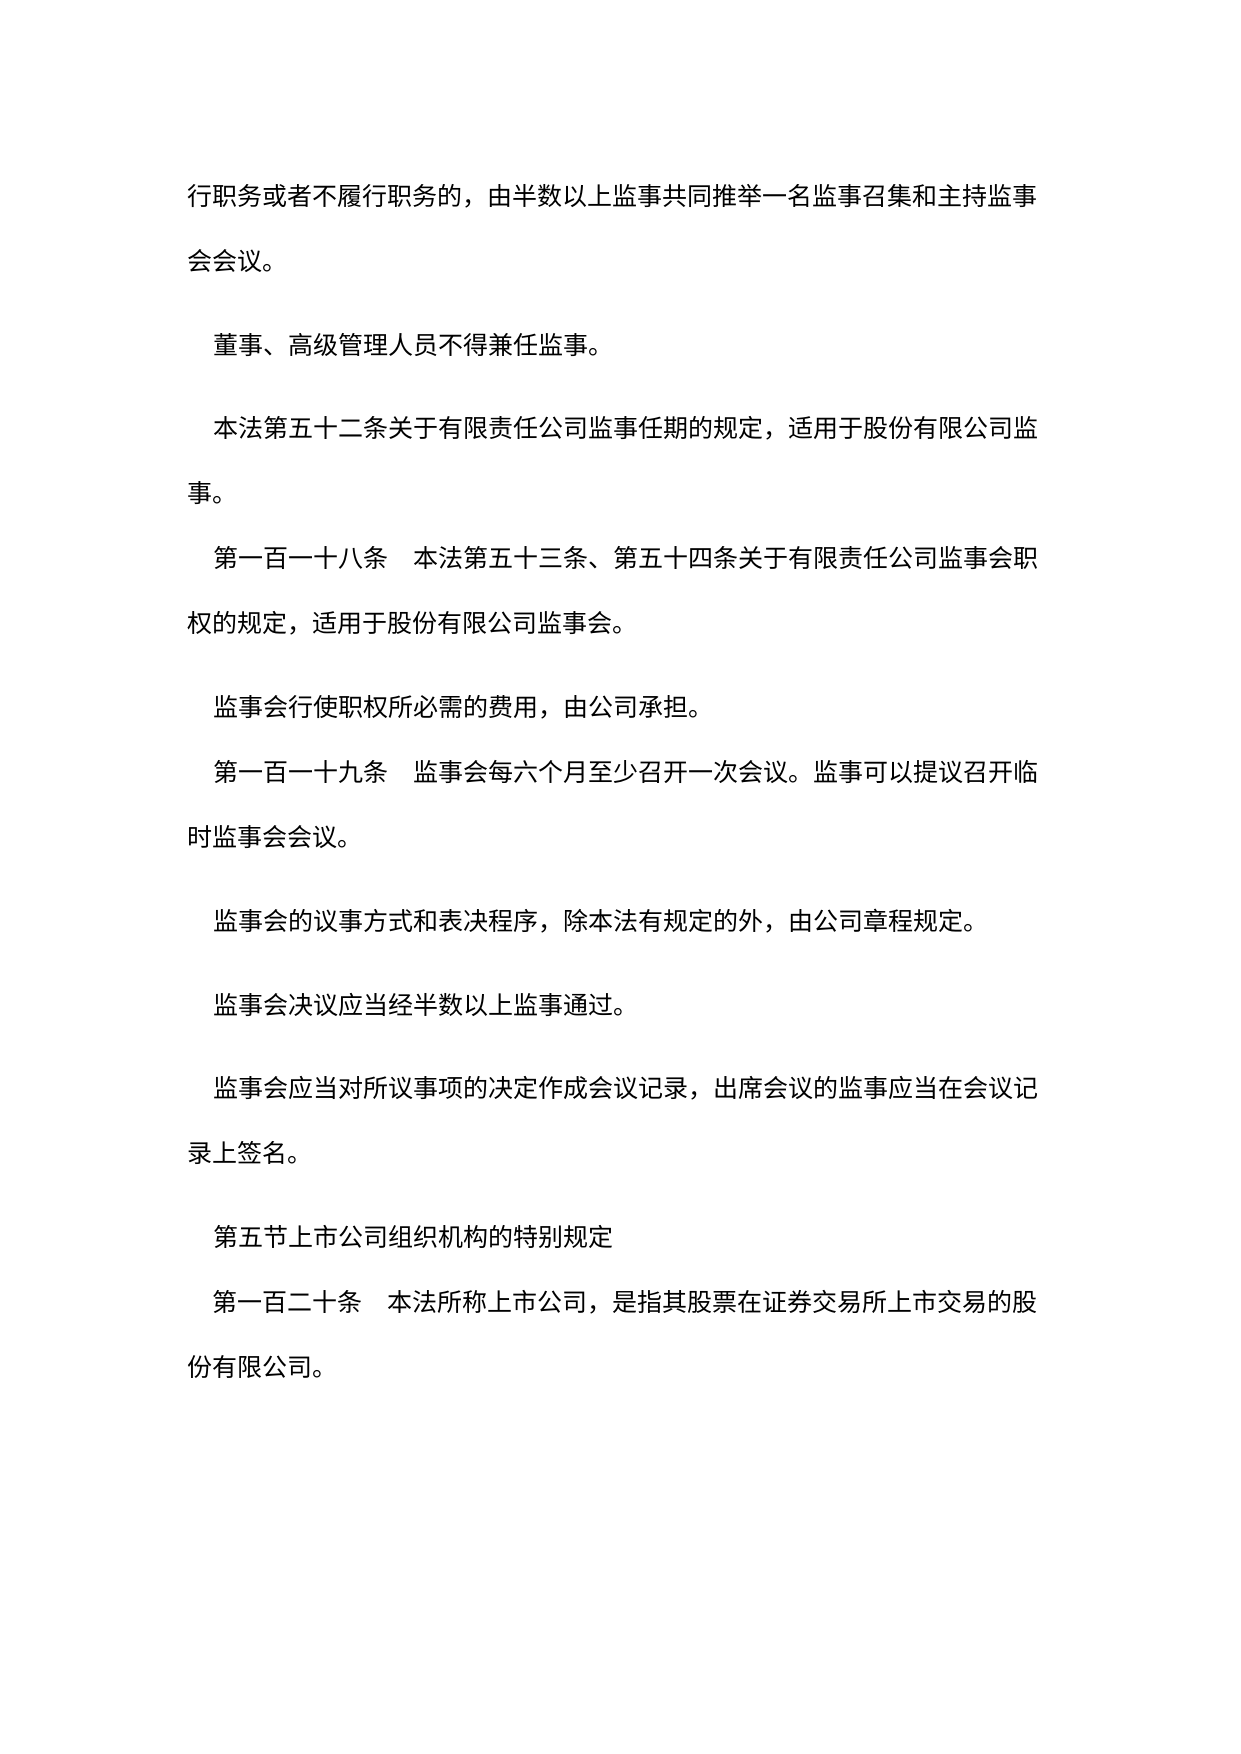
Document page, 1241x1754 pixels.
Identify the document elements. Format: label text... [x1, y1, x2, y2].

text 监事会应当对所议事项的决定作成会议记录，出席会议的监事应当在会议记录上签名。 [187, 1054, 1053, 1184]
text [187, 162, 1053, 292]
text 监事会决议应当经半数以上监事通过。 [187, 971, 1053, 1036]
text 本法第五十二条关于有限责任公司监事任期的规定，适用于股份有限公司监事。 [187, 394, 1053, 524]
text 第五节上市公司组织机构的特别规定 [187, 1203, 1053, 1268]
text 董事、高级管理人员不得兼任监事。 [187, 311, 1053, 376]
text 第一百二十条 本法所称上市公司，是指其股票在证券交易所上市交易的股份有限公司。 [187, 1268, 1053, 1398]
text 监事会行使职权所必需的费用，由公司承担。 [187, 673, 1053, 738]
text 第一百一十八条 本法第五十三条、第五十四条关于有限责任公司监事会职权的规定，适用于股份有限公司监事会。 [187, 524, 1053, 654]
text 监事会的议事方式和表决程序，除本法有规定的外，由公司章程规定。 [187, 887, 1053, 952]
text 第一百一十九条 监事会每六个月至少召开一次会议。监事可以提议召开临时监事会会议。 [187, 738, 1053, 868]
